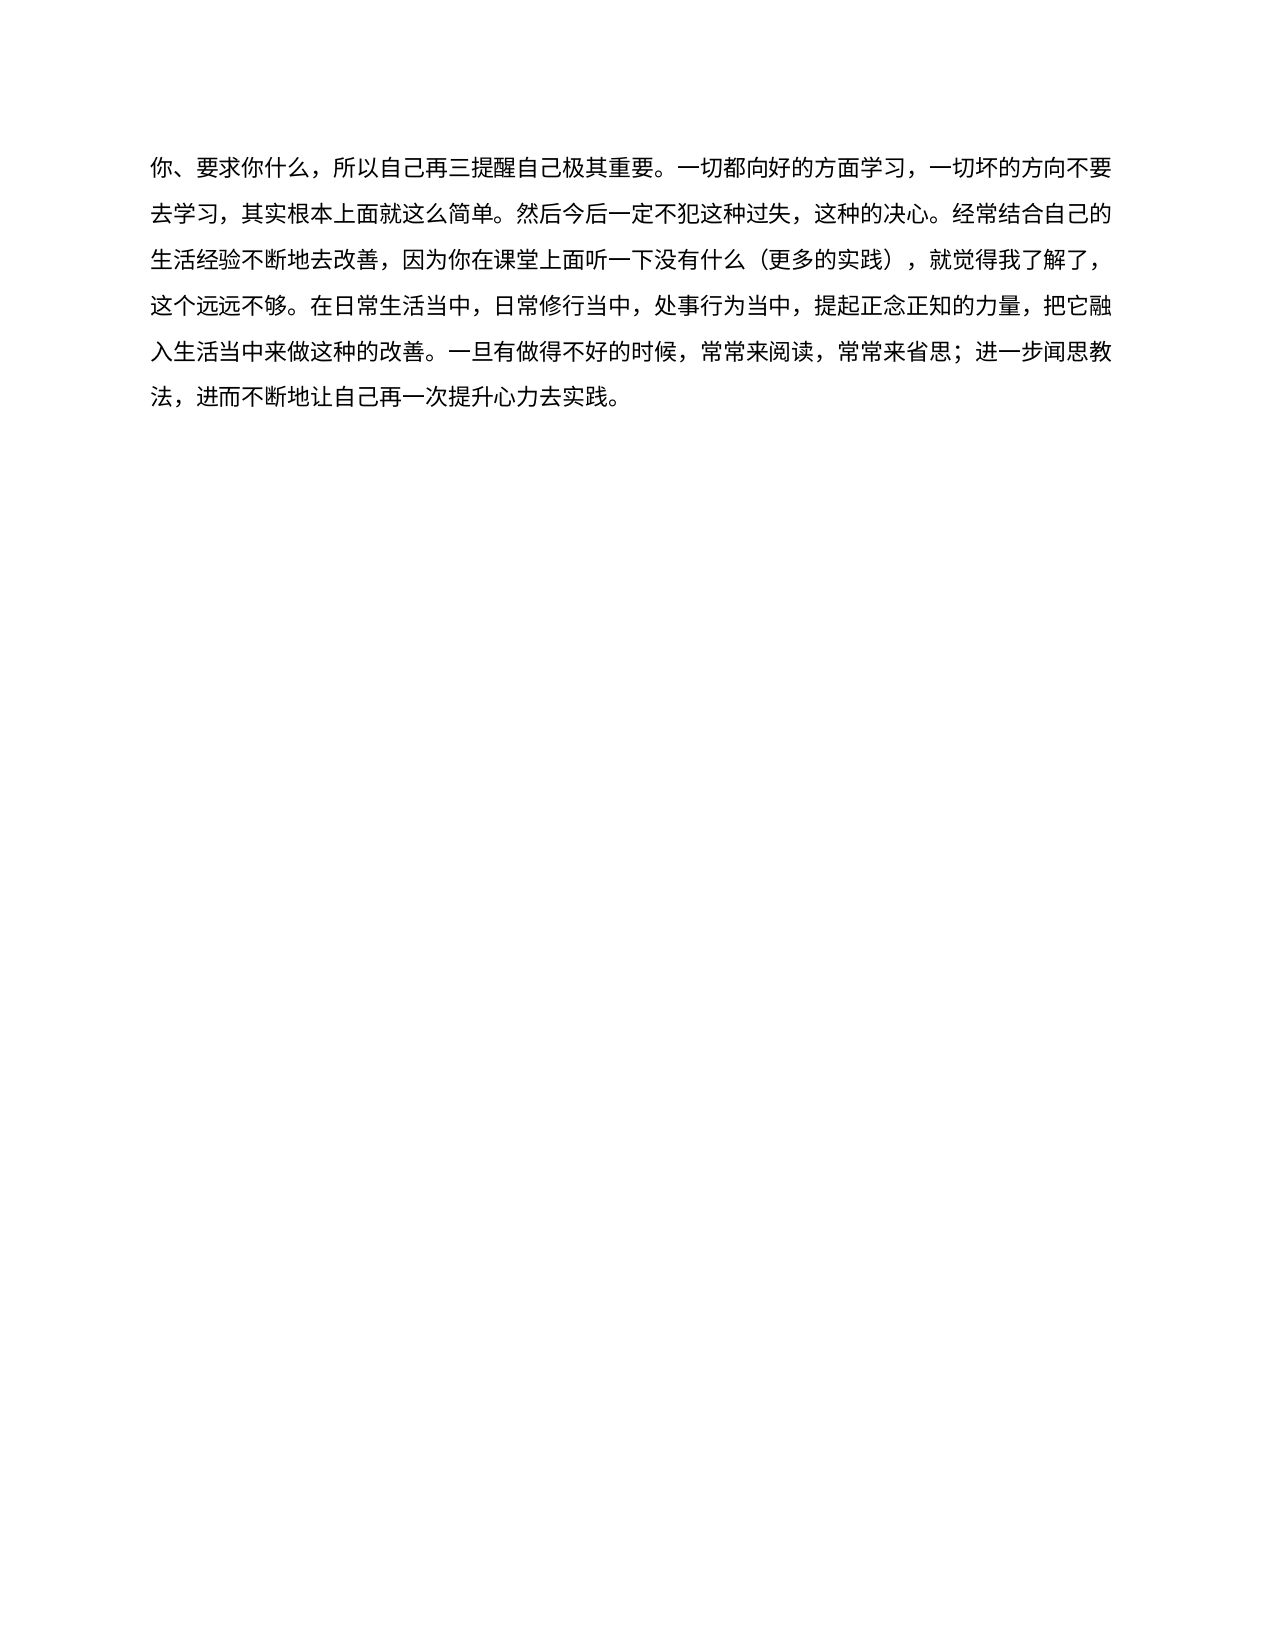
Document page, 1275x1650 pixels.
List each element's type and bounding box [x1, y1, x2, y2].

text [150, 150, 1125, 412]
